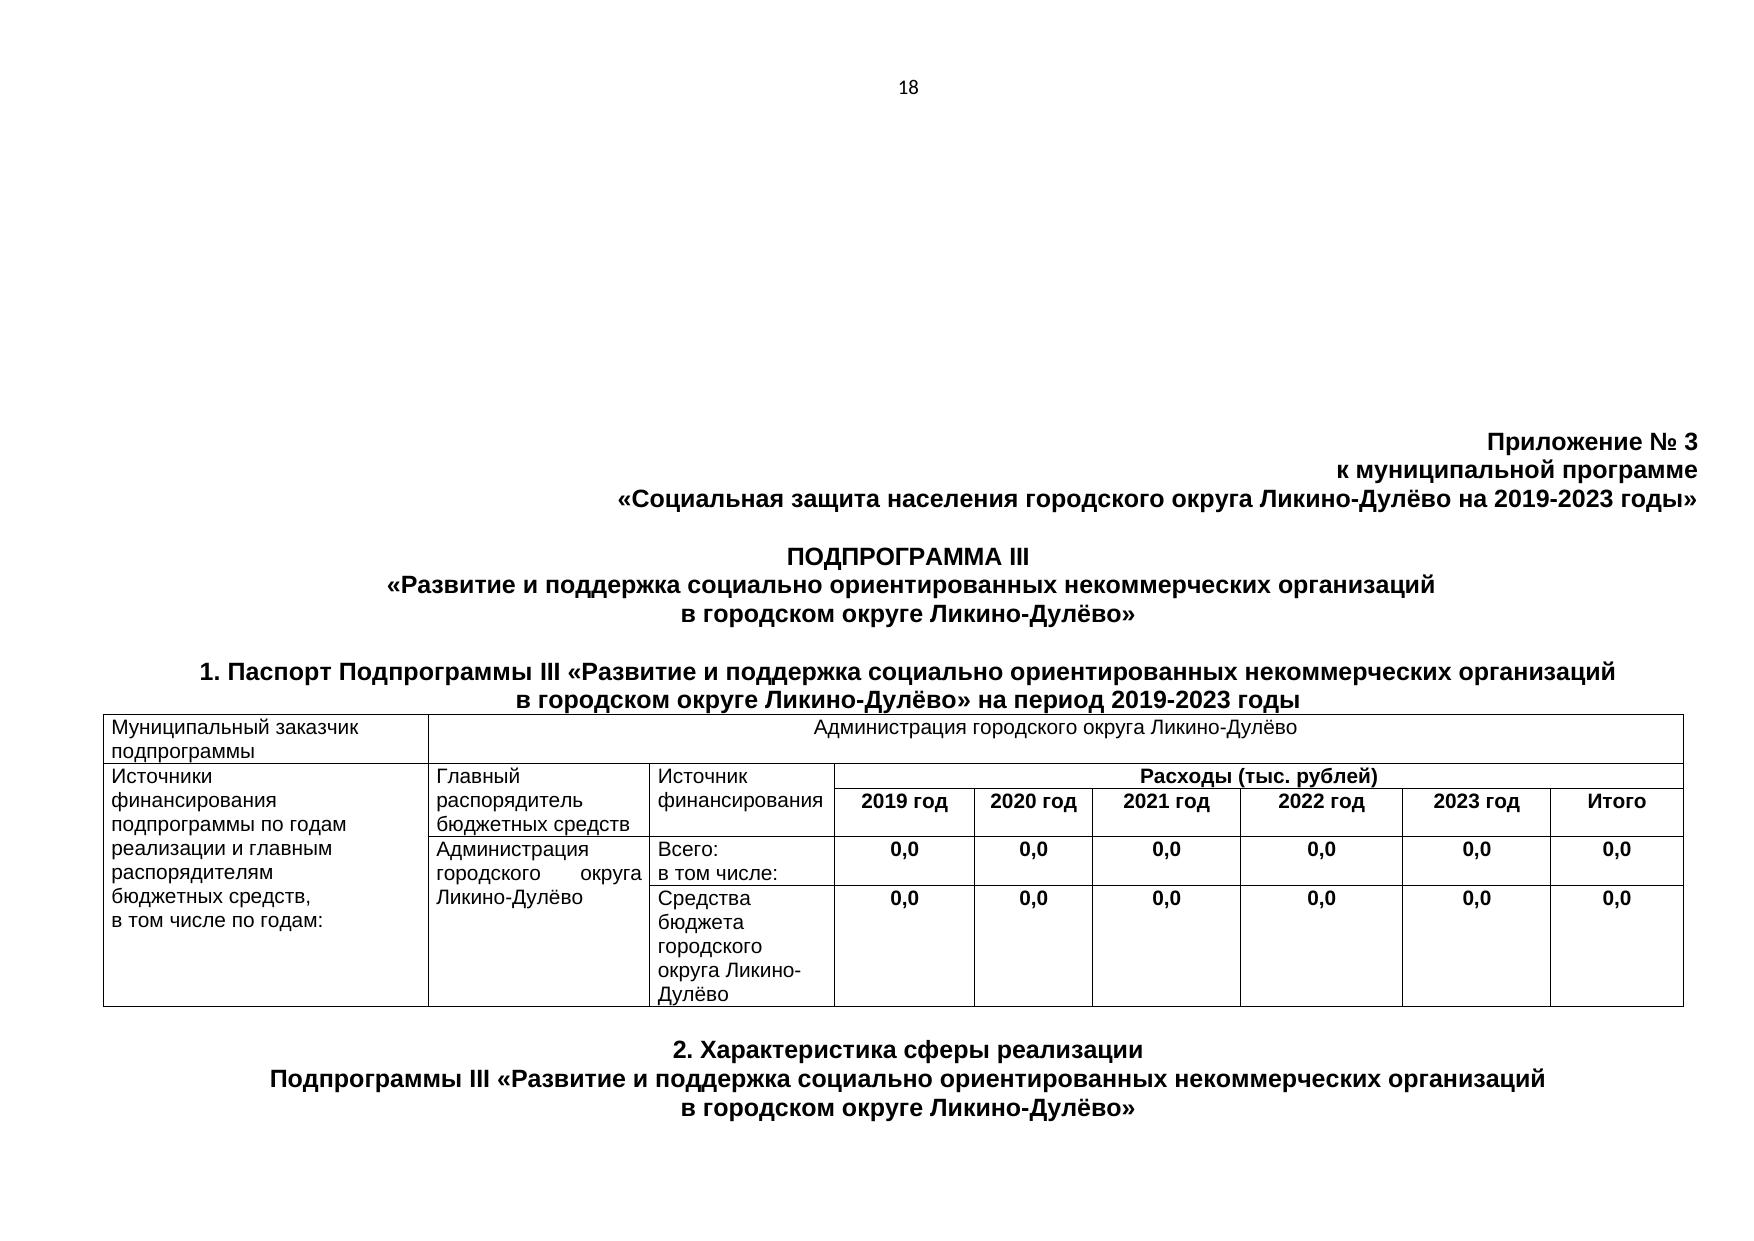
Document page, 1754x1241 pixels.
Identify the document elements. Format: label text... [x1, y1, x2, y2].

text к муниципальной программе [118, 455, 1698, 484]
table_cell Источник финансирования [650, 764, 834, 836]
table_cell 2021 год [1093, 789, 1240, 836]
text в городском округе Ликино-Дулёво» на период 2019-2023 годы [118, 685, 1698, 714]
table_cell 0,0 [1551, 886, 1683, 1006]
table_cell Главный распорядитель бюджетных средств [429, 764, 649, 836]
table_cell 0,0 [1551, 837, 1683, 885]
table_cell 0,0 [975, 886, 1092, 1006]
table_cell Источники финансирования подпрограммы по годам реализации и главным распорядителям бюджетных средств, в том числе по годам: [104, 764, 428, 1006]
table_cell Администрация городского округа Ликино-Дулёво [429, 837, 649, 1006]
table_header Муниципальный заказчик подпрограммы [104, 715, 428, 763]
table_cell 0,0 [1403, 837, 1550, 885]
text 2. Характеристика сферы реализации [118, 1036, 1698, 1064]
table_cell Итого [1551, 789, 1683, 836]
table_cell 2022 год [1241, 789, 1402, 836]
table_cell 0,0 [1241, 837, 1402, 885]
text Приложение № 3 [118, 427, 1698, 455]
table_cell Средства бюджета городского округа Ликино-Дулёво [650, 886, 834, 1006]
table_cell 2020 год [975, 789, 1092, 836]
text 1. Паспорт Подпрограммы III «Развитие и поддержка социально ориентированных некоммерческих организаций [118, 657, 1698, 685]
table_cell 0,0 [1093, 837, 1240, 885]
table_cell 2019 год [835, 789, 974, 836]
table_cell Расходы (тыс. рублей) [835, 764, 1683, 788]
text «Социальная защита населения городского округа Ликино-Дулёво на 2019-2023 годы» [118, 484, 1698, 513]
table_header Администрация городского округа Ликино-Дулёво [429, 715, 1683, 763]
table_cell Всего: в том числе: [650, 837, 834, 885]
text ПОДПРОГРАММА III [118, 542, 1698, 570]
table_cell 0,0 [975, 837, 1092, 885]
table_cell 0,0 [1241, 886, 1402, 1006]
text Подпрограммы III «Развитие и поддержка социально ориентированных некоммерческих организаций [118, 1064, 1698, 1093]
table_cell 0,0 [835, 837, 974, 885]
table_cell 0,0 [1093, 886, 1240, 1006]
table_cell 0,0 [835, 886, 974, 1006]
table_cell 0,0 [1403, 886, 1550, 1006]
text в городском округе Ликино-Дулёво» [118, 599, 1698, 628]
table_cell 2023 год [1403, 789, 1550, 836]
text в городском округе Ликино-Дулёво» [118, 1093, 1698, 1122]
text «Развитие и поддержка социально ориентированных некоммерческих организаций [118, 570, 1698, 599]
